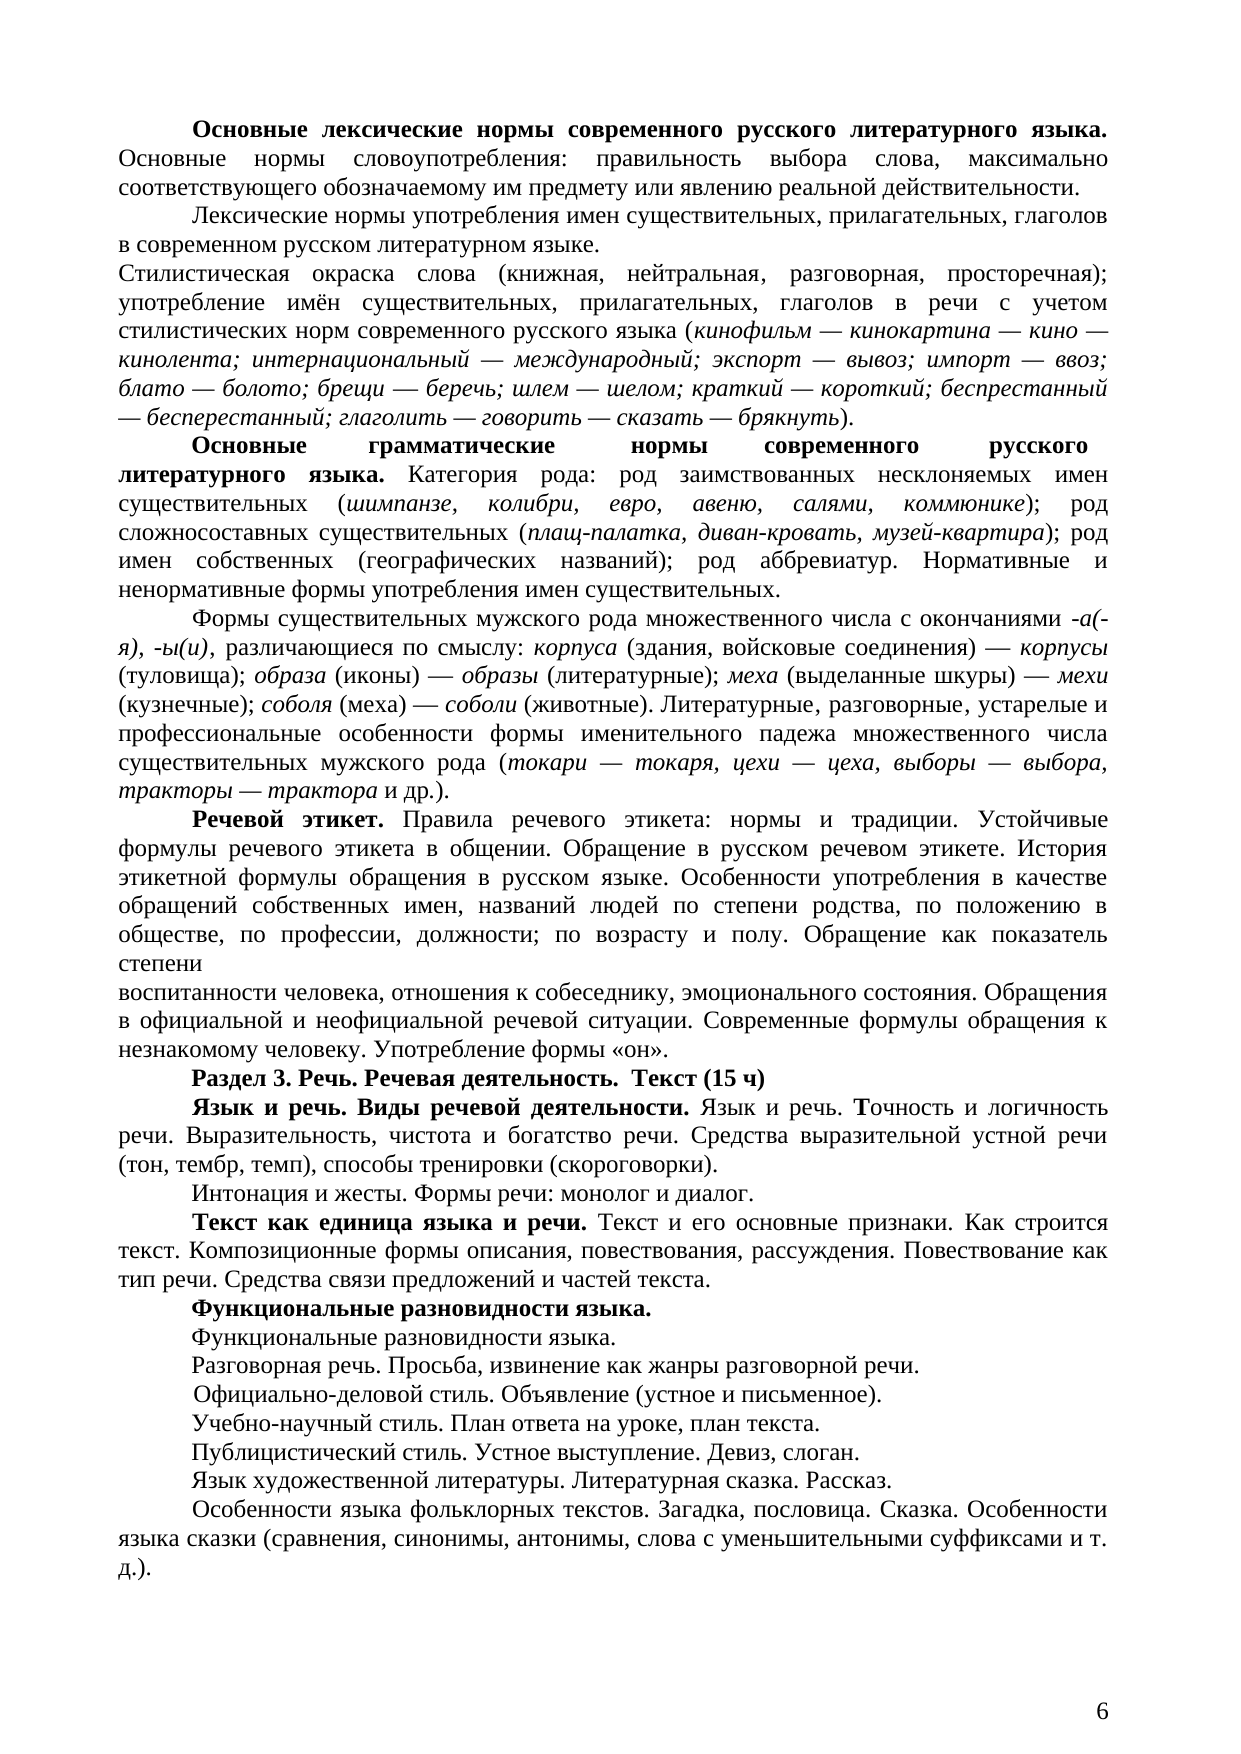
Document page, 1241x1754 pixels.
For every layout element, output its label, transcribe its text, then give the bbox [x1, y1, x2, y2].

text Функциональные разновидности языка. [191, 1322, 1108, 1350]
text Публицистический стиль. Устное выступление. Девиз, слоган. [191, 1437, 1108, 1465]
text Разговорная речь. Просьба, извинение как жанры разговорной речи. [191, 1350, 1108, 1379]
text Основные лексические нормы современного русского литературного языка. Основные нормы словоупотребления: правильность выбора слова, максимально соответствующего обозначаемому им предмету или явлению реальной действительности. [118, 114, 1108, 200]
text Лексические нормы употребления имен существительных, прилагательных, глаголов в современном русском литературном языке. [118, 200, 1108, 258]
text Стилистическая окраска слова (книжная, нейтральная‚ разговорная, просторечная); употребление имён существительных, прилагательных, глаголов в речи с учетом стилистических норм современного русского языка (кинофильм — кинокартина — кино — кинолента; интернациональный — международный; экспорт — вывоз; импорт — ввоз; блато — болото; брещи — беречь; шлем — шелом; краткий — короткий; беспрестанный — бесперестанный; глаголить — говорить — сказать — брякнуть). [118, 258, 1108, 430]
text Речевой этикет. Правила речевого этикета: нормы и традиции. Устойчивые формулы речевого этикета в общении. Обращение в русском речевом этикете. История этикетной формулы обращения в русском языке. Особенности употребления в качестве обращений собственных имен, названий людей по степени родства, по положению в обществе, по профессии, должности; по возрасту и полу. Обращение как показатель степени [118, 804, 1108, 977]
text Основные грамматические нормы современного русского [191, 430, 1108, 459]
text Раздел 3. Речь. Речевая деятельность. Текст (15 ч) [191, 1063, 1108, 1092]
text Интонация и жесты. Формы речи: монолог и диалог. [191, 1178, 1108, 1207]
text Особенности языка фольклорных текстов. Загадка, пословица. Сказка. Особенности языка сказки (сравнения, синонимы, антонимы, слова с уменьшительными суффиксами и т. д.). [118, 1494, 1108, 1580]
text Язык и речь. Виды речевой деятельности. Язык и речь. Точность и логичность речи. Выразительность, чистота и богатство речи. Средства выразительной устной речи (тон, тембр, темп), способы тренировки (скороговорки). [118, 1092, 1108, 1178]
text Функциональные разновидности языка. [191, 1293, 1108, 1322]
text Формы существительных мужского рода множественного числа с окончаниями -а(-я), -ы(и)‚ различающиеся по смыслу: корпуса (здания, войсковые соединения) — корпусы (туловища); образа (иконы) — образы (литературные); меха (выделанные шкуры) — мехи (кузнечные); соболя (меха) — соболи (животные). Литературные‚ разговорные‚ устарелые и профессиональные особенности формы именительного падежа множественного числа существительных мужского рода (токари — токаря, цехи — цеха, выборы — выбора, тракторы — трактора и др.). [118, 603, 1108, 804]
text воспитанности человека, отношения к собеседнику, эмоционального состояния. Обращения в официальной и неофициальной речевой ситуации. Современные формулы обращения к незнакомому человеку. Употребление формы «он». [118, 977, 1108, 1063]
text Официально-деловой стиль. Объявление (устное и письменное). [118, 1379, 1108, 1408]
text Учебно-научный стиль. План ответа на уроке, план текста. [191, 1408, 1108, 1437]
text литературного языка. Категория рода: род заимствованных несклоняемых имен существительных (шимпанзе, колибри, евро, авеню, салями, коммюнике); род сложносоставных существительных (плащ-палатка, диван-кровать, музей-квартира); род имен собственных (географических названий); род аббревиатур. Нормативные и ненормативные формы употребления имен существительных. [118, 459, 1108, 603]
text Язык художественной литературы. Литературная сказка. Рассказ. [191, 1465, 1108, 1494]
text Текст как единица языка и речи. Текст и его основные признаки. Как строится текст. Композиционные формы описания, повествования, рассуждения. Повествование как тип речи. Средства связи предложений и частей текста. [118, 1207, 1108, 1293]
